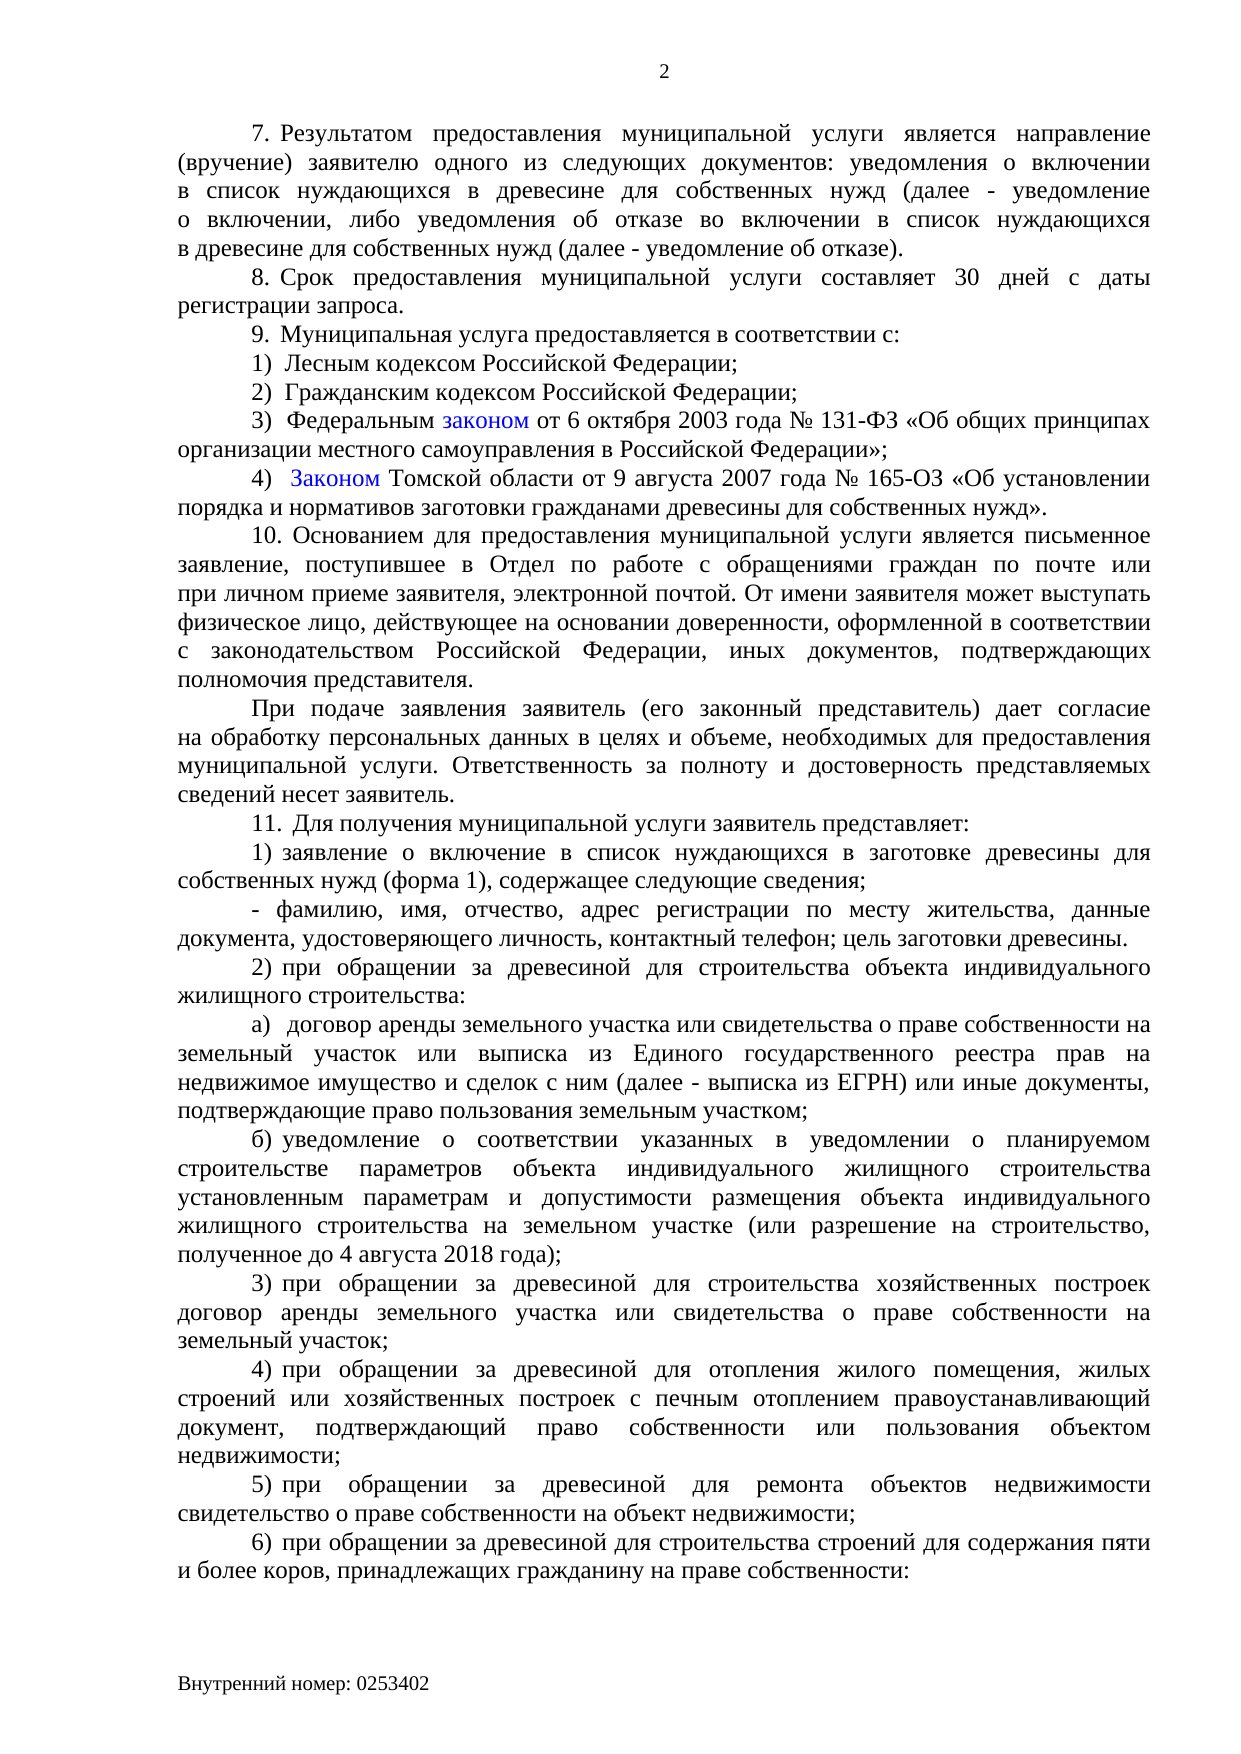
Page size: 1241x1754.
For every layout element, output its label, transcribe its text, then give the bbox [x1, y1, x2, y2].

text 10.°Основанием для предоставления муниципальной услуги является письменное заявление, поступившее в Отдел по работе с обращениями граждан по почте или при личном приеме заявителя, электронной почтой. От имени заявителя может выступать физическое лицо, действующее на основании доверенности, оформленной в соответствии с законодательством Российской Федерации, иных документов, подтверждающих полномочия представителя. [177, 521, 1152, 693]
text 4)° Законом Томской области от 9 августа 2007 года № 165-ОЗ «Об установлении порядка и нормативов заготовки гражданами древесины для собственных нужд». [177, 463, 1152, 521]
text 5)°при обращении за древесиной для ремонта объектов недвижимости свидетельство о праве собственности на объект недвижимости; [177, 1469, 1152, 1527]
text - фамилию, имя, отчество, адрес регистрации по месту жительства, данные документа, удостоверяющего личность, контактный телефон; цель заготовки древесины. [177, 894, 1152, 952]
text 4)°при обращении за древесиной для отопления жилого помещения, жилых строений или хозяйственных построек с печным отоплением правоустанавливающий документ, подтверждающий право собственности или пользования объектом недвижимости; [177, 1354, 1152, 1469]
text 3) Федеральным законом от 6 октября 2003 года № 131-ФЗ «Об общих принципах организации местного самоуправления в Российской Федерации»; [177, 406, 1152, 463]
text При подаче заявления заявитель (его законный представитель) дает согласие на обработку персональных данных в целях и объеме, необходимых для предоставления муниципальной услуги. Ответственность за полноту и достоверность представляемых сведений несет заявитель. [177, 693, 1152, 808]
text 6)°при обращении за древесиной для строительства строений для содержания пяти и более коров, принадлежащих гражданину на праве собственности: [177, 1527, 1152, 1584]
text 9.°Муниципальная услуга предоставляется в соответствии с: [177, 319, 1152, 348]
text 1)°заявление о включение в список нуждающихся в заготовке древесины для собственных нужд (форма 1), содержащее следующие сведения; [177, 837, 1152, 894]
text а)° договор аренды земельного участка или свидетельства о праве собственности на земельный участок или выписка из Единого государственного реестра прав на недвижимое имущество и сделок с ним (далее - выписка из ЕГРН) или иные документы, подтверждающие право пользования земельным участком; [177, 1009, 1152, 1124]
text 8.°Срок предоставления муниципальной услуги составляет 30 дней с даты регистрации запроса. [177, 262, 1152, 319]
text 1) Лесным кодексом Российской Федерации; [177, 348, 1152, 377]
text 2)°при обращении за древесиной для строительства объекта индивидуального жилищного строительства: [177, 952, 1152, 1009]
text 11.°Для получения муниципальной услуги заявитель представляет: [177, 808, 1152, 837]
text 7.°Результатом предоставления муниципальной услуги является направление (вручение) заявителю одного из следующих документов: уведомления о включении в список нуждающихся в древесине для собственных нужд (далее - уведомление о включении, либо уведомления об отказе во включении в список нуждающихся в древесине для собственных нужд (далее - уведомление об отказе). [177, 118, 1152, 262]
text 3)°при обращении за древесиной для строительства хозяйственных построек договор аренды земельного участка или свидетельства о праве собственности на земельный участок; [177, 1268, 1152, 1354]
text 2) Гражданским кодексом Российской Федерации; [177, 377, 1152, 406]
